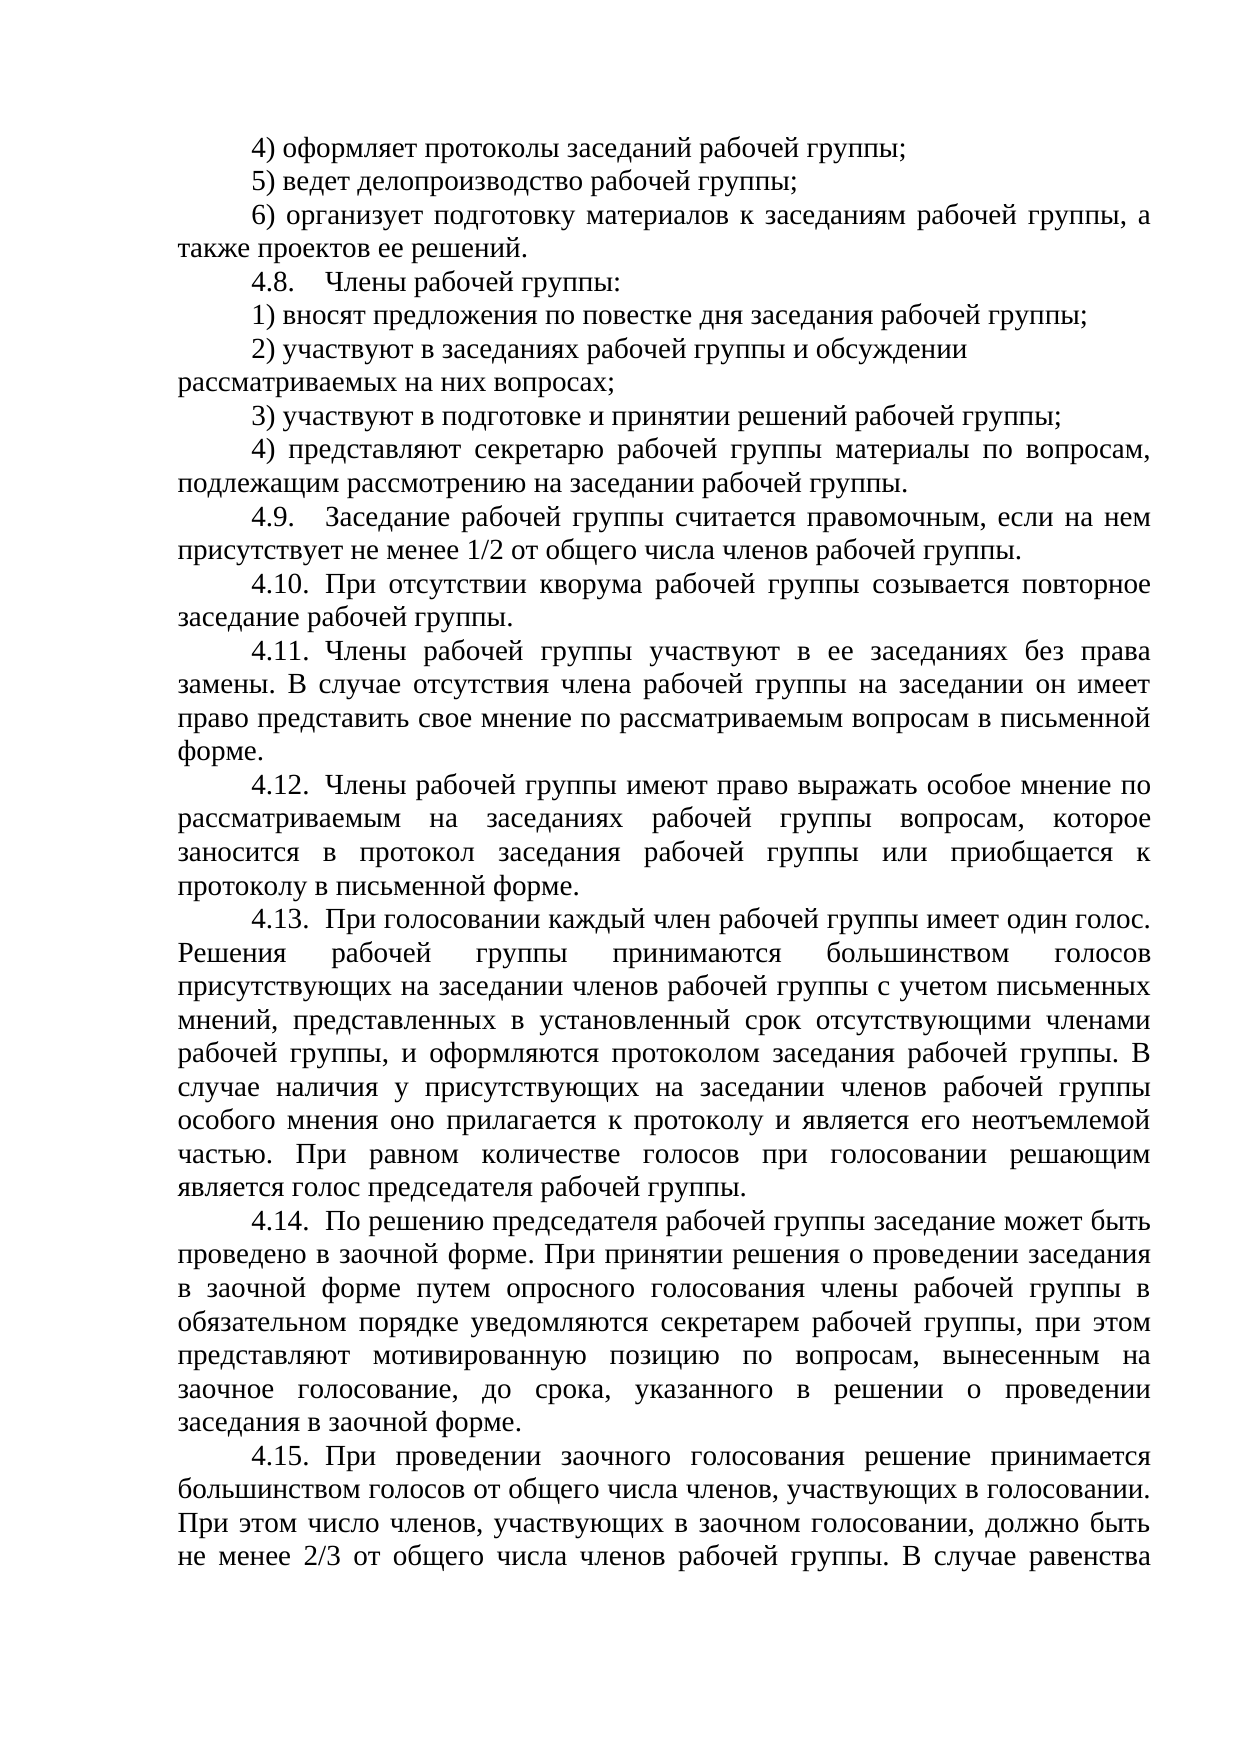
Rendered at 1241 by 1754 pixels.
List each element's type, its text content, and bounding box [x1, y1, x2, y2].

text 4.13. При голосовании каждый член рабочей группы имеет один голос. Решения рабочей группы принимаются большинством голосов присутствующих на заседании членов рабочей группы с учетом письменных мнений, представленных в установленный срок отсутствующими членами рабочей группы, и оформляются протоколом заседания рабочей группы. В случае наличия у присутствующих на заседании членов рабочей группы особого мнения оно прилагается к протоколу и является его неотъемлемой частью. При равном количестве голосов при голосовании решающим является голос председателя рабочей группы. [177, 901, 1152, 1203]
text 4.9. Заседание рабочей группы считается правомочным, если на нем присутствует не менее 1/2 от общего числа членов рабочей группы. [177, 499, 1152, 566]
text 4.11. Члены рабочей группы участвуют в ее заседаниях без права замены. В случае отсутствия члена рабочей группы на заседании он имеет право представить свое мнение по рассматриваемым вопросам в письменной форме. [177, 633, 1152, 767]
text 4) оформляет протоколы заседаний рабочей группы; [177, 130, 1152, 163]
text 3) участвуют в подготовке и принятии решений рабочей группы; [177, 398, 1152, 432]
list 2) участвуют в заседаниях рабочей группы и обсуждении [251, 331, 1152, 364]
text 4.8. Члены рабочей группы: [177, 264, 1152, 297]
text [177, 1438, 1152, 1572]
text 6) организует подготовку материалов к заседаниям рабочей группы, а также проектов ее решений. [177, 197, 1152, 264]
text 4.12. Члены рабочей группы имеют право выражать особое мнение по рассматриваемым на заседаниях рабочей группы вопросам, которое заносится в протокол заседания рабочей группы или приобщается к протоколу в письменной форме. [177, 767, 1152, 901]
text 4.14. По решению председателя рабочей группы заседание может быть проведено в заочной форме. При принятии решения о проведении заседания в заочной форме путем опросного голосования члены рабочей группы в обязательном порядке уведомляются секретарем рабочей группы, при этом представляют мотивированную позицию по вопросам, вынесенным на заочное голосование, до срока, указанного в решении о проведении заседания в заочной форме. [177, 1203, 1152, 1438]
list рассматриваемых на них вопросах; [177, 364, 1152, 398]
text 5) ведет делопроизводство рабочей группы; [177, 163, 1152, 197]
text 4) представляют секретарю рабочей группы материалы по вопросам, подлежащим рассмотрению на заседании рабочей группы. [177, 432, 1152, 499]
list 1) вносят предложения по повестке дня заседания рабочей группы; [251, 297, 1152, 331]
text 4.10. При отсутствии кворума рабочей группы созывается повторное заседание рабочей группы. [177, 566, 1152, 633]
